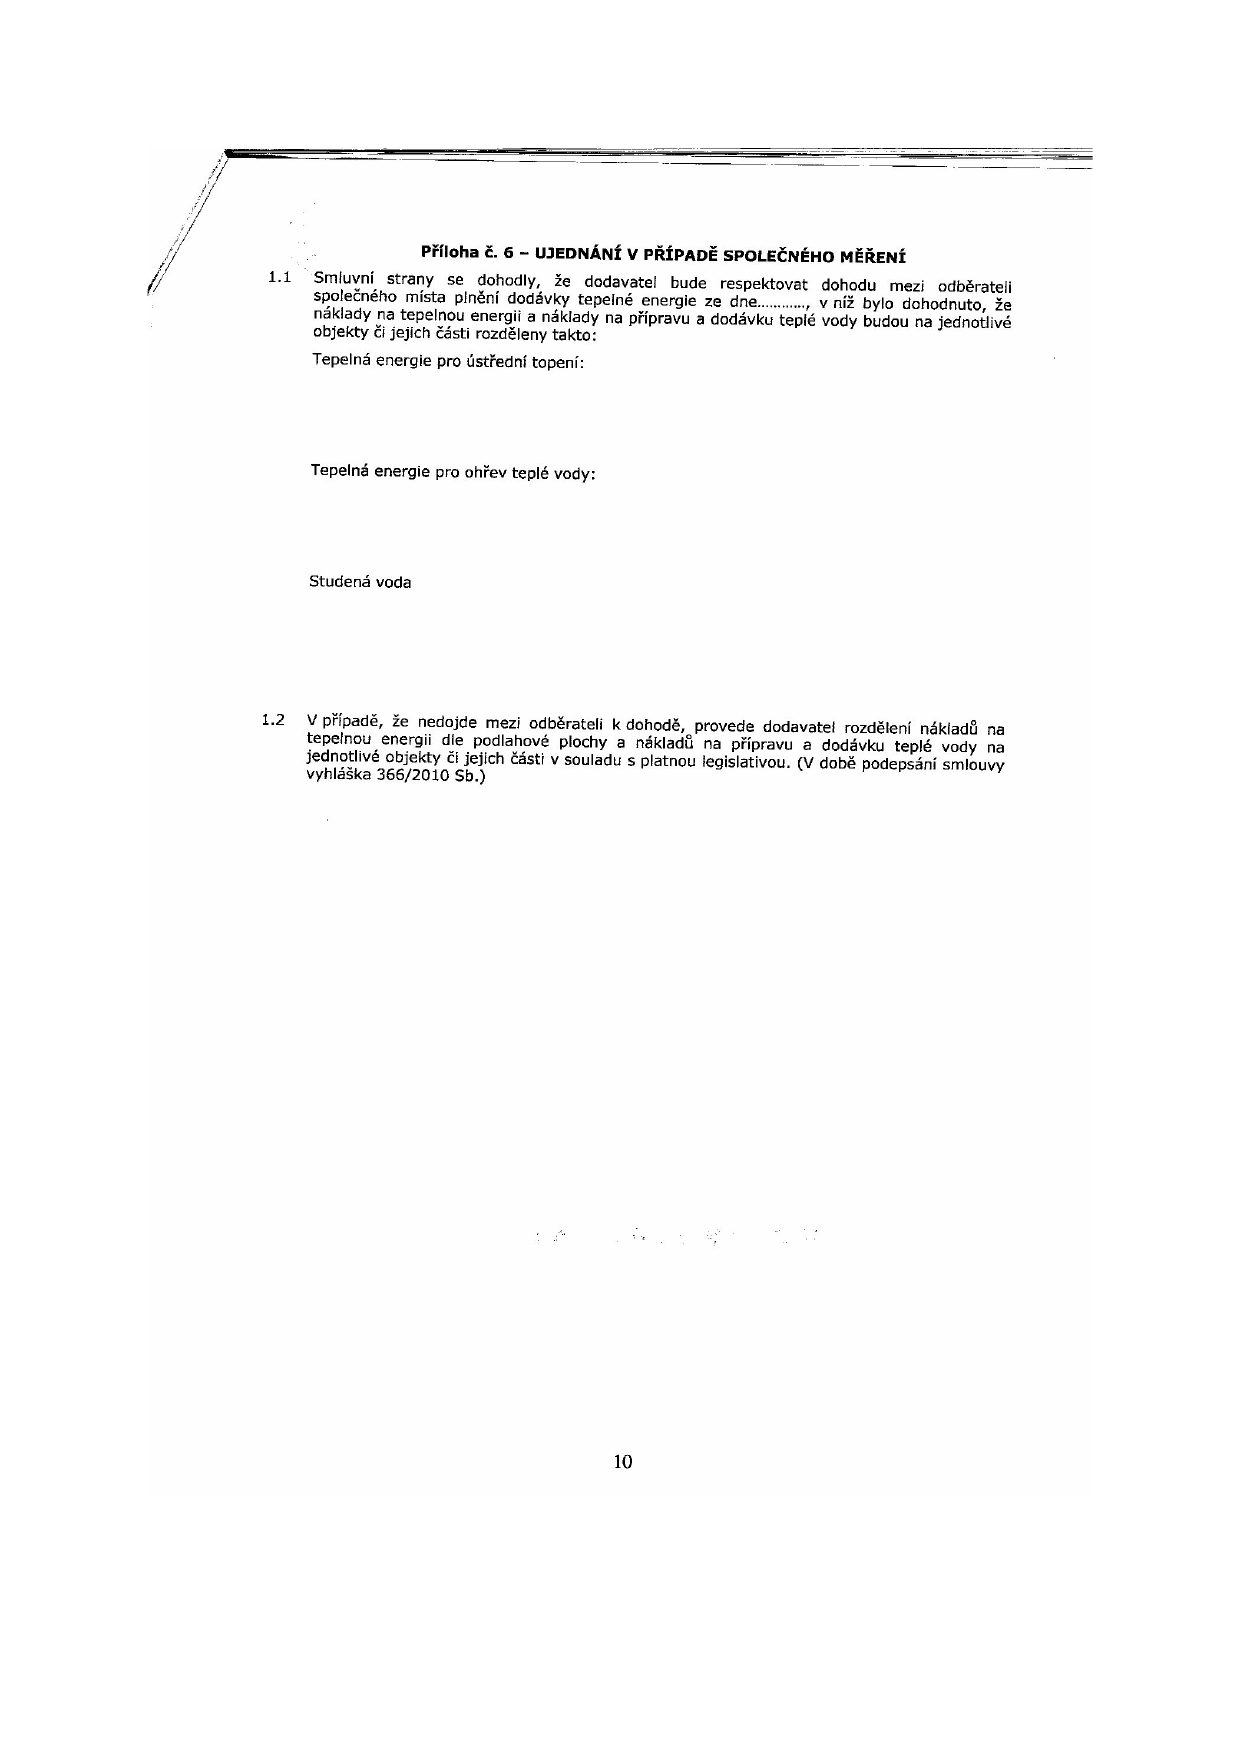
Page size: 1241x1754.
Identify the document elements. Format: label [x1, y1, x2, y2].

picture [147, 147, 1093, 1496]
